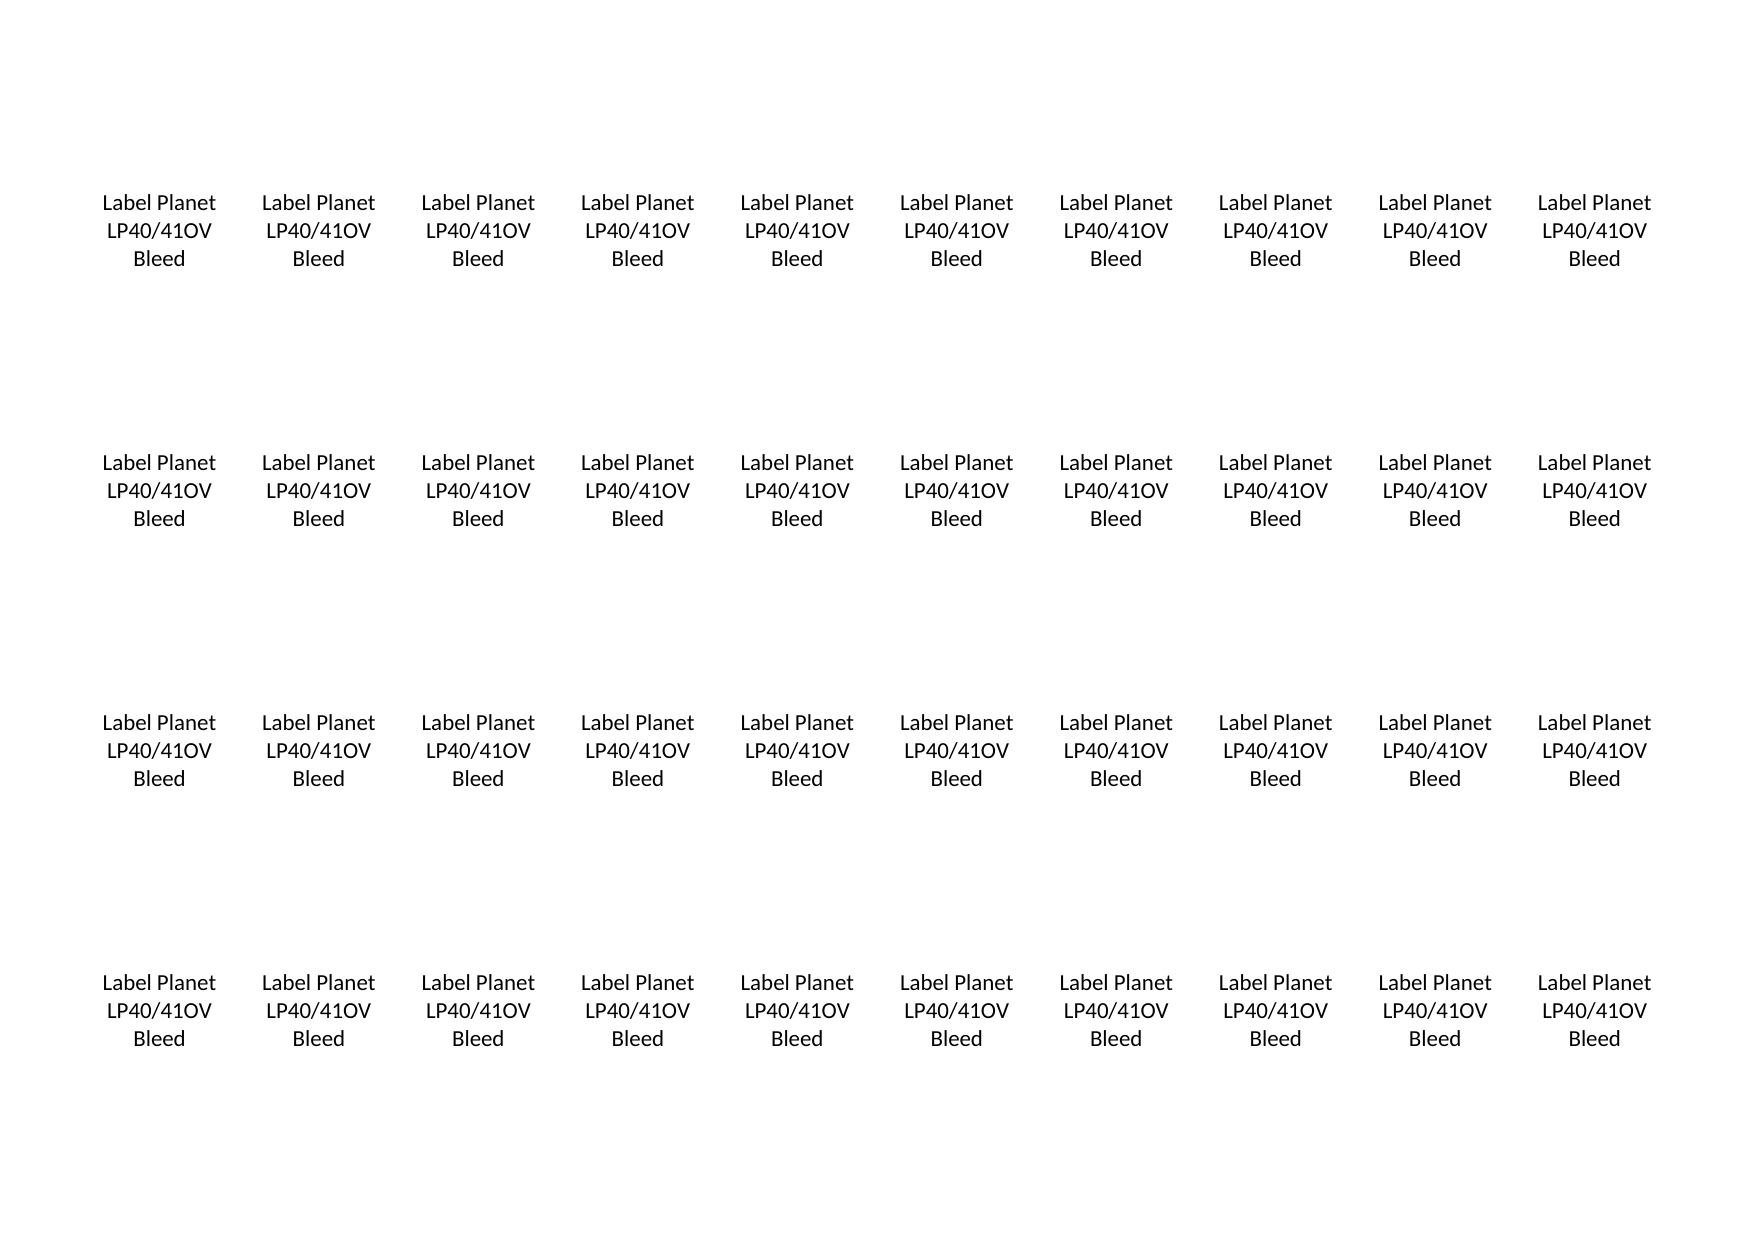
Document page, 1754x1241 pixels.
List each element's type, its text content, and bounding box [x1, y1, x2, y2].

table_cell Label Planet LP40/41OV Bleed [1036, 620, 1196, 880]
table_cell Label Planet LP40/41OV Bleed [399, 360, 558, 620]
table_cell Label Planet LP40/41OV Bleed [80, 620, 239, 880]
table_cell Label Planet LP40/41OV Bleed [1355, 360, 1515, 620]
table_cell Label Planet LP40/41OV Bleed [1355, 620, 1515, 880]
table_header Label Planet LP40/41OV Bleed [1355, 100, 1515, 360]
table_header Label Planet LP40/41OV Bleed [399, 100, 558, 360]
table_cell Label Planet LP40/41OV Bleed [877, 880, 1036, 1140]
table_cell Label Planet LP40/41OV Bleed [877, 360, 1036, 620]
table_cell Label Planet LP40/41OV Bleed [1196, 620, 1355, 880]
table_header Label Planet LP40/41OV Bleed [80, 100, 239, 360]
table_cell Label Planet LP40/41OV Bleed [877, 620, 1036, 880]
table_cell Label Planet LP40/41OV Bleed [718, 620, 877, 880]
table_cell Label Planet LP40/41OV Bleed [1355, 880, 1515, 1140]
table_cell Label Planet LP40/41OV Bleed [1036, 360, 1196, 620]
table_cell Label Planet LP40/41OV Bleed [80, 880, 239, 1140]
table_cell Label Planet LP40/41OV Bleed [80, 360, 239, 620]
table_header Label Planet LP40/41OV Bleed [558, 100, 717, 360]
table_cell Label Planet LP40/41OV Bleed [1515, 880, 1674, 1140]
table_header Label Planet LP40/41OV Bleed [239, 100, 398, 360]
table_cell Label Planet LP40/41OV Bleed [239, 620, 398, 880]
table_cell Label Planet LP40/41OV Bleed [1196, 880, 1355, 1140]
table_cell Label Planet LP40/41OV Bleed [1515, 360, 1674, 620]
table_cell Label Planet LP40/41OV Bleed [239, 360, 398, 620]
table_cell Label Planet LP40/41OV Bleed [1196, 360, 1355, 620]
table_cell Label Planet LP40/41OV Bleed [558, 360, 717, 620]
table_header Label Planet LP40/41OV Bleed [1036, 100, 1196, 360]
table_header Label Planet LP40/41OV Bleed [877, 100, 1036, 360]
table_header Label Planet LP40/41OV Bleed [1196, 100, 1355, 360]
table_cell Label Planet LP40/41OV Bleed [558, 880, 717, 1140]
table_cell Label Planet LP40/41OV Bleed [239, 880, 398, 1140]
table_cell Label Planet LP40/41OV Bleed [1036, 880, 1196, 1140]
table_cell Label Planet LP40/41OV Bleed [718, 880, 877, 1140]
table_cell Label Planet LP40/41OV Bleed [399, 620, 558, 880]
table_cell Label Planet LP40/41OV Bleed [1515, 620, 1674, 880]
table_header Label Planet LP40/41OV Bleed [718, 100, 877, 360]
table_cell Label Planet LP40/41OV Bleed [399, 880, 558, 1140]
table_cell Label Planet LP40/41OV Bleed [718, 360, 877, 620]
table_cell Label Planet LP40/41OV Bleed [558, 620, 717, 880]
table_header Label Planet LP40/41OV Bleed [1515, 100, 1674, 360]
